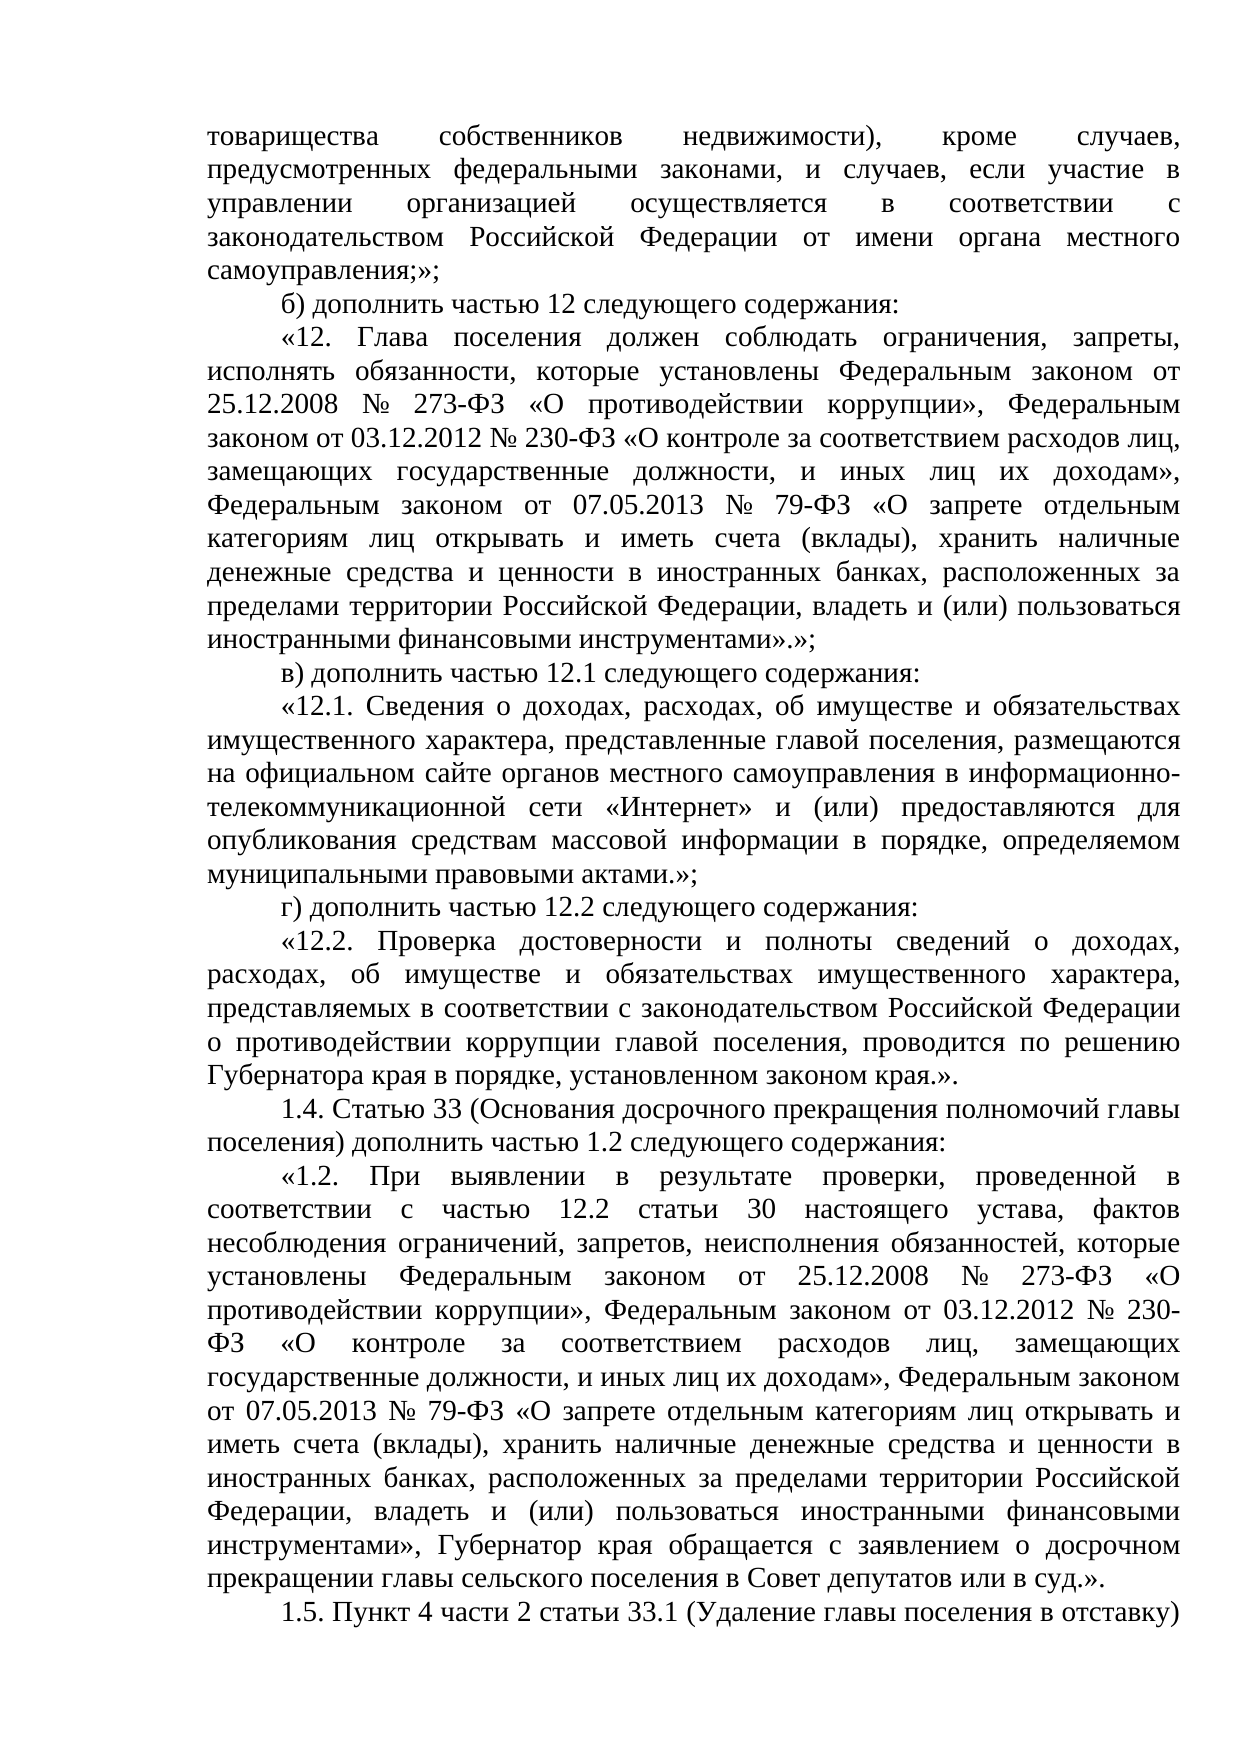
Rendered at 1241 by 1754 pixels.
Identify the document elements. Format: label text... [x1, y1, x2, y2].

text «12. Глава поселения должен соблюдать ограничения, запреты, исполнять обязанности, которые установлены Федеральным законом от 25.12.2008 № 273-ФЗ «О противодействии коррупции», Федеральным законом от 03.12.2012 № 230-ФЗ «О контроле за соответствием расходов лиц, замещающих государственные должности, и иных лиц их доходам», Федеральным законом от 07.05.2013 № 79-ФЗ «О запрете отдельным категориям лиц открывать и иметь счета (вклады), хранить наличные денежные средства и ценности в иностранных банках, расположенных за пределами территории Российской Федерации, владеть и (или) пользоваться иностранными финансовыми инструментами».»; [207, 319, 1181, 655]
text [207, 1594, 1181, 1627]
text «1.2. При выявлении в результате проверки, проведенной в соответствии с частью 12.2 статьи 30 настоящего устава, фактов несоблюдения ограничений, запретов, неисполнения обязанностей, которые установлены Федеральным законом от 25.12.2008 № 273-ФЗ «О противодействии коррупции», Федеральным законом от 03.12.2012 № 230-ФЗ «О контроле за соответствием расходов лиц, замещающих государственные должности, и иных лиц их доходам», Федеральным законом от 07.05.2013 № 79-ФЗ «О запрете отдельным категориям лиц открывать и иметь счета (вклады), хранить наличные денежные средства и ценности в иностранных банках, расположенных за пределами территории Российской Федерации, владеть и (или) пользоваться иностранными финансовыми инструментами», Губернатор края обращается с заявлением о досрочном прекращении главы сельского поселения в Совет депутатов или в суд.». [207, 1158, 1181, 1594]
text «12.1. Сведения о доходах, расходах, об имуществе и обязательствах имущественного характера, представленные главой поселения, размещаются на официальном сайте органов местного самоуправления в информационно-телекоммуникационной сети «Интернет» и (или) предоставляются для опубликования средствам массовой информации в порядке, определяемом муниципальными правовыми актами.»; [207, 688, 1181, 889]
text 1.4. Статью 33 (Основания досрочного прекращения полномочий главы поселения) дополнить частью 1.2 следующего содержания: [207, 1091, 1181, 1158]
text б) дополнить частью 12 следующего содержания: [207, 286, 1181, 319]
text «12.2. Проверка достоверности и полноты сведений о доходах, расходах, об имуществе и обязательствах имущественного характера, представляемых в соответствии с законодательством Российской Федерации о противодействии коррупции главой поселения, проводится по решению Губернатора края в порядке, установленном законом края.». [207, 923, 1181, 1091]
text г) дополнить частью 12.2 следующего содержания: [207, 889, 1181, 923]
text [207, 118, 1181, 286]
text в) дополнить частью 12.1 следующего содержания: [207, 655, 1181, 688]
